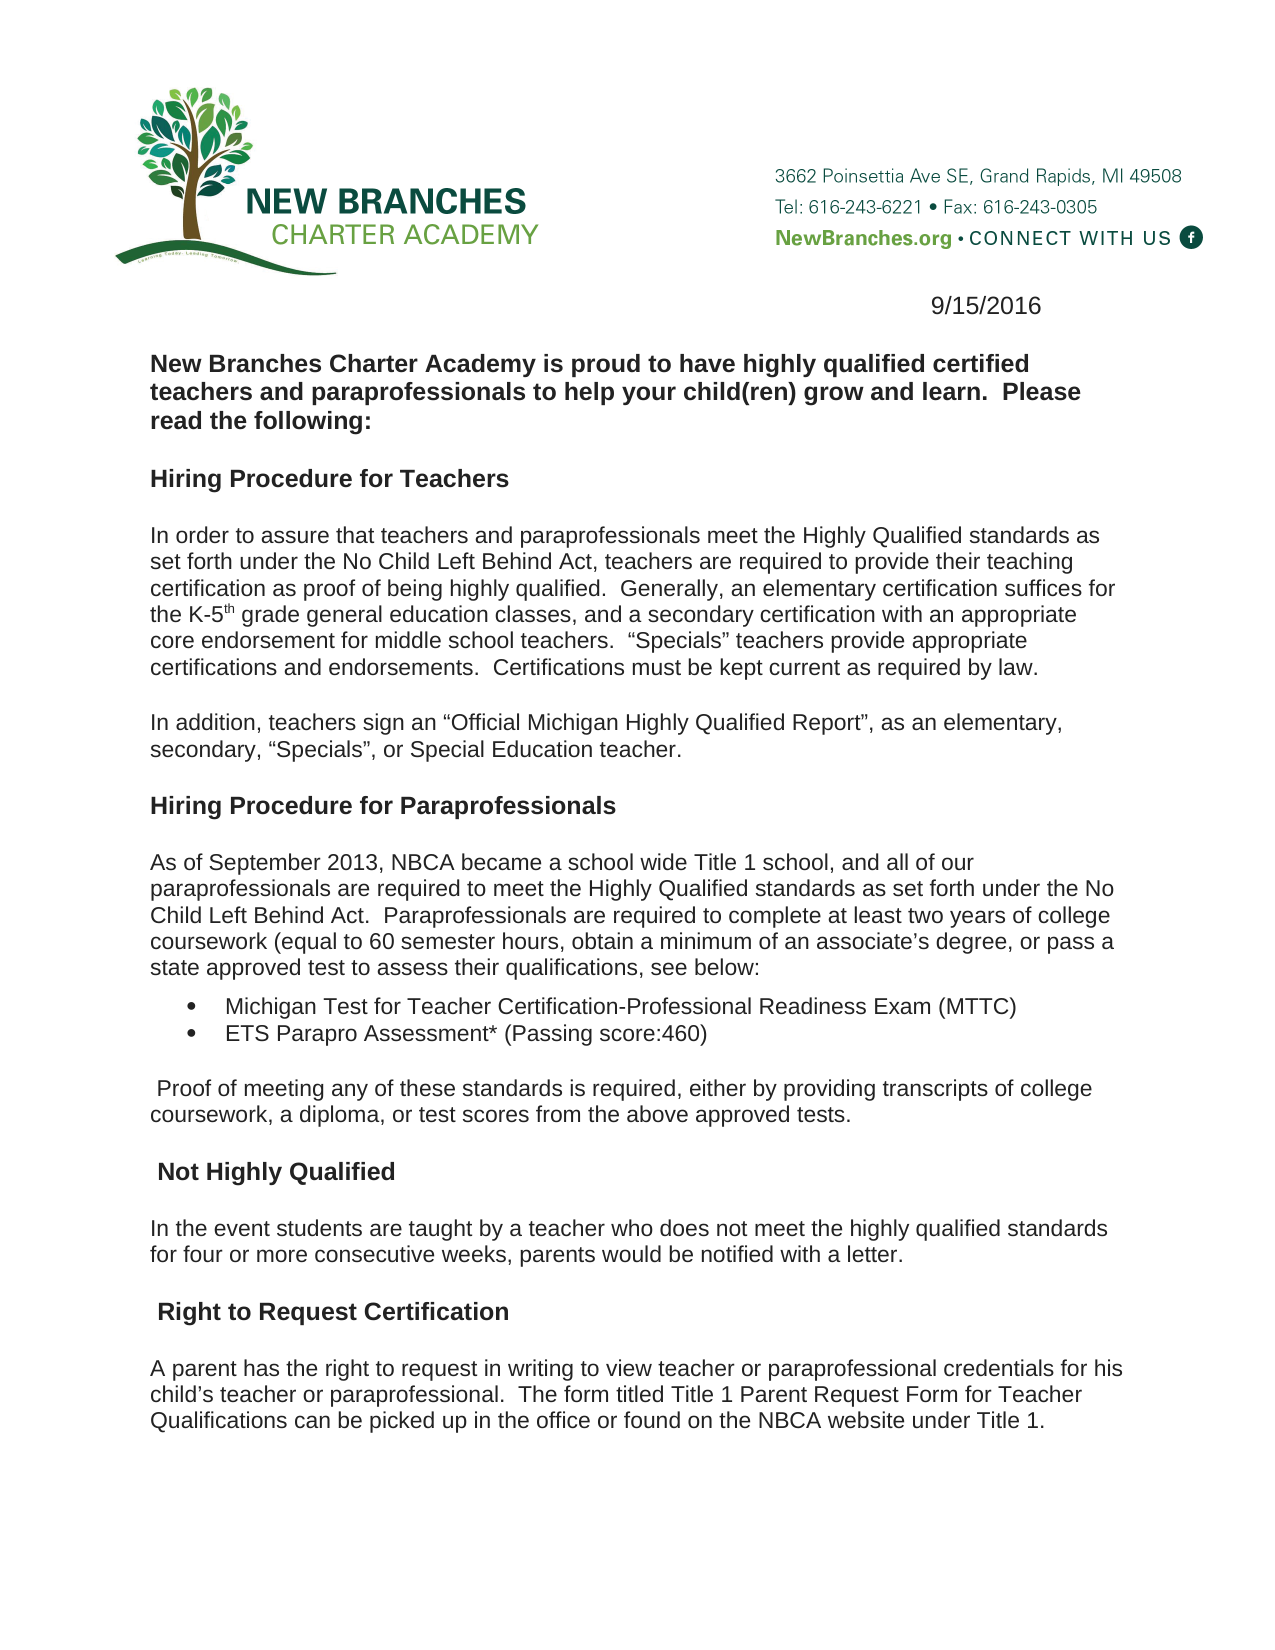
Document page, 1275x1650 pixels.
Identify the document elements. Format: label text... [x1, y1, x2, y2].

list ETS Parapro Assessment* (Passing score:460) [187, 1019, 1125, 1046]
text Hiring Procedure for Teachers [150, 464, 1125, 493]
text 9/15/2016 [150, 291, 1125, 319]
text Not Highly Qualified [150, 1157, 1125, 1186]
text In the event students are taught by a teacher who does not meet the highly qualified standards for four or more consecutive weeks, parents would be notified with a letter. [150, 1215, 1125, 1268]
text As of September 2013, NBCA became a school wide Title 1 school, and all of our paraprofessionals are required to meet the Highly Qualified standards as set forth under the No Child Left Behind Act. Paraprofessionals are required to complete at least two years of college coursework (equal to 60 semester hours, obtain a minimum of an associate’s degree, or pass a state approved test to assess their qualifications, see below: [150, 849, 1125, 981]
text Hiring Procedure for Paraprofessionals [150, 791, 1125, 820]
text In order to assure that teachers and paraprofessionals meet the Highly Qualified standards as set forth under the No Child Left Behind Act, teachers are required to provide their teaching certification as proof of being highly qualified. Generally, an elementary certification suffices for the K-5th grade general education classes, and a secondary certification with an appropriate core endorsement for middle school teachers. “Specials” teachers provide appropriate certifications and endorsements. Certifications must be kept current as required by law. [150, 522, 1125, 680]
text A parent has the right to request in writing to view teacher or paraprofessional credentials for his child’s teacher or paraprofessional. The form titled Title 1 Parent Request Form for Teacher Qualifications can be picked up in the office or found on the NBCA website under Title 1. [150, 1355, 1125, 1434]
text Proof of meeting any of these standards is required, either by providing transcripts of college coursework, a diploma, or test scores from the above approved tests. [150, 1075, 1125, 1128]
picture [36, 12, 1275, 1650]
text In addition, teachers sign an “Official Michigan Highly Qualified Report”, as an elementary, secondary, “Specials”, or Special Education teacher. [150, 709, 1125, 762]
list Michigan Test for Teacher Certification-Professional Readiness Exam (MTTC) [187, 993, 1125, 1019]
text Right to Request Certification [150, 1297, 1125, 1326]
text New Branches Charter Academy is proud to have highly qualified certified teachers and paraprofessionals to help your child(ren) grow and learn. Please read the following: [150, 348, 1125, 435]
